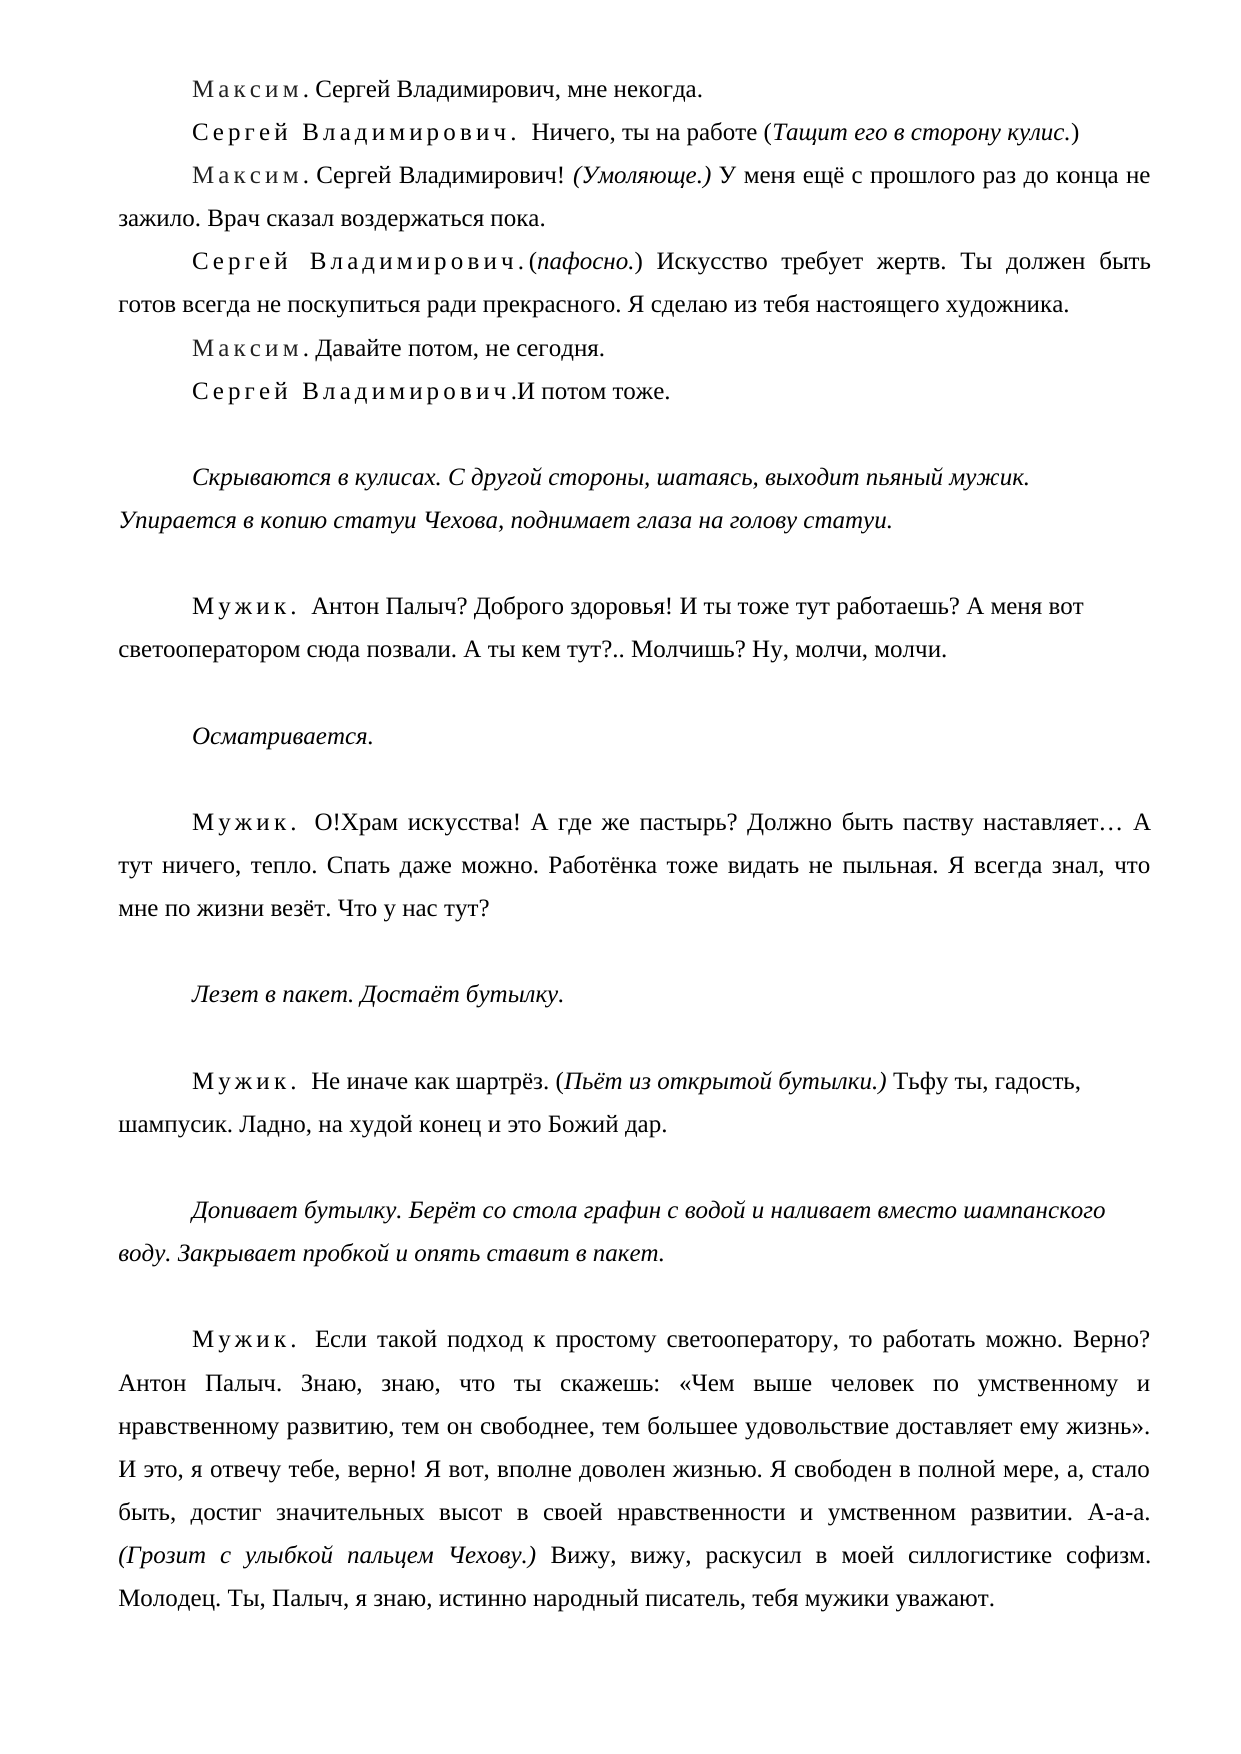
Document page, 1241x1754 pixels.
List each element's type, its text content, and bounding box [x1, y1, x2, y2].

text Осматривается. [118, 721, 1152, 749]
text Сергей Владимирович.И потом тоже. [118, 376, 1152, 404]
text Допивает бутылку. Берёт со стола графин с водой и наливает вместо шампанского воду. Закрывает пробкой и опять ставит в пакет. [118, 1195, 1152, 1267]
text Сергей Владимирович.(пафосно.) Искусство требует жертв. Ты должен быть готов всегда не поскупиться ради прекрасного. Я сделаю из тебя настоящего художника. [118, 246, 1152, 318]
text Мужик. О!Храм искусства! А где же пастырь? Должно быть паству наставляет… А тут ничего, тепло. Спать даже можно. Работёнка тоже видать не пыльная. Я всегда знал, что мне по жизни везёт. Что у нас тут? [118, 807, 1152, 922]
text Мужик. Если такой подход к простому светооператору, то работать можно. Верно? Антон Палыч. Знаю, знаю, что ты скажешь: «Чем выше человек по умственному и нравственному развитию, тем он свободнее, тем большее удовольствие доставляет ему жизнь». И это, я отвечу тебе, верно! Я вот, вполне доволен жизнью. Я свободен в полной мере, а, стало быть, достиг значительных высот в своей нравственности и умственном развитии. А-а-а. (Грозит с улыбкой пальцем Чехову.) Вижу, вижу, раскусил в моей силлогистике софизм. Молодец. Ты, Палыч, я знаю, истинно народный писатель, тебя мужики уважают. [118, 1324, 1152, 1612]
text Скрываются в кулисах. С другой стороны, шатаясь, выходит пьяный мужик. Упирается в копию статуи Чехова, поднимает глаза на голову статуи. [118, 462, 1152, 534]
text Максим. Сергей Владимирович, мне некогда. [118, 74, 1152, 103]
text Сергей Владимирович. Ничего, ты на работе (Тащит его в сторону кулис.) [118, 117, 1152, 146]
text Максим. Давайте потом, не сегодня. [118, 333, 1152, 361]
text Максим. Сергей Владимирович! (Умоляюще.) У меня ещё с прошлого раз до конца не зажило. Врач сказал воздержаться пока. [118, 160, 1152, 232]
text Лезет в пакет. Достаёт бутылку. [118, 979, 1152, 1008]
text Мужик. Антон Палыч? Доброго здоровья! И ты тоже тут работаешь? А меня вот светооператором сюда позвали. А ты кем тут?.. Молчишь? Ну, молчи, молчи. [118, 591, 1152, 663]
text Мужик. Не иначе как шартрёз. (Пьёт из открытой бутылки.) Тьфу ты, гадость, шампусик. Ладно, на худой конец и это Божий дар. [118, 1066, 1152, 1138]
